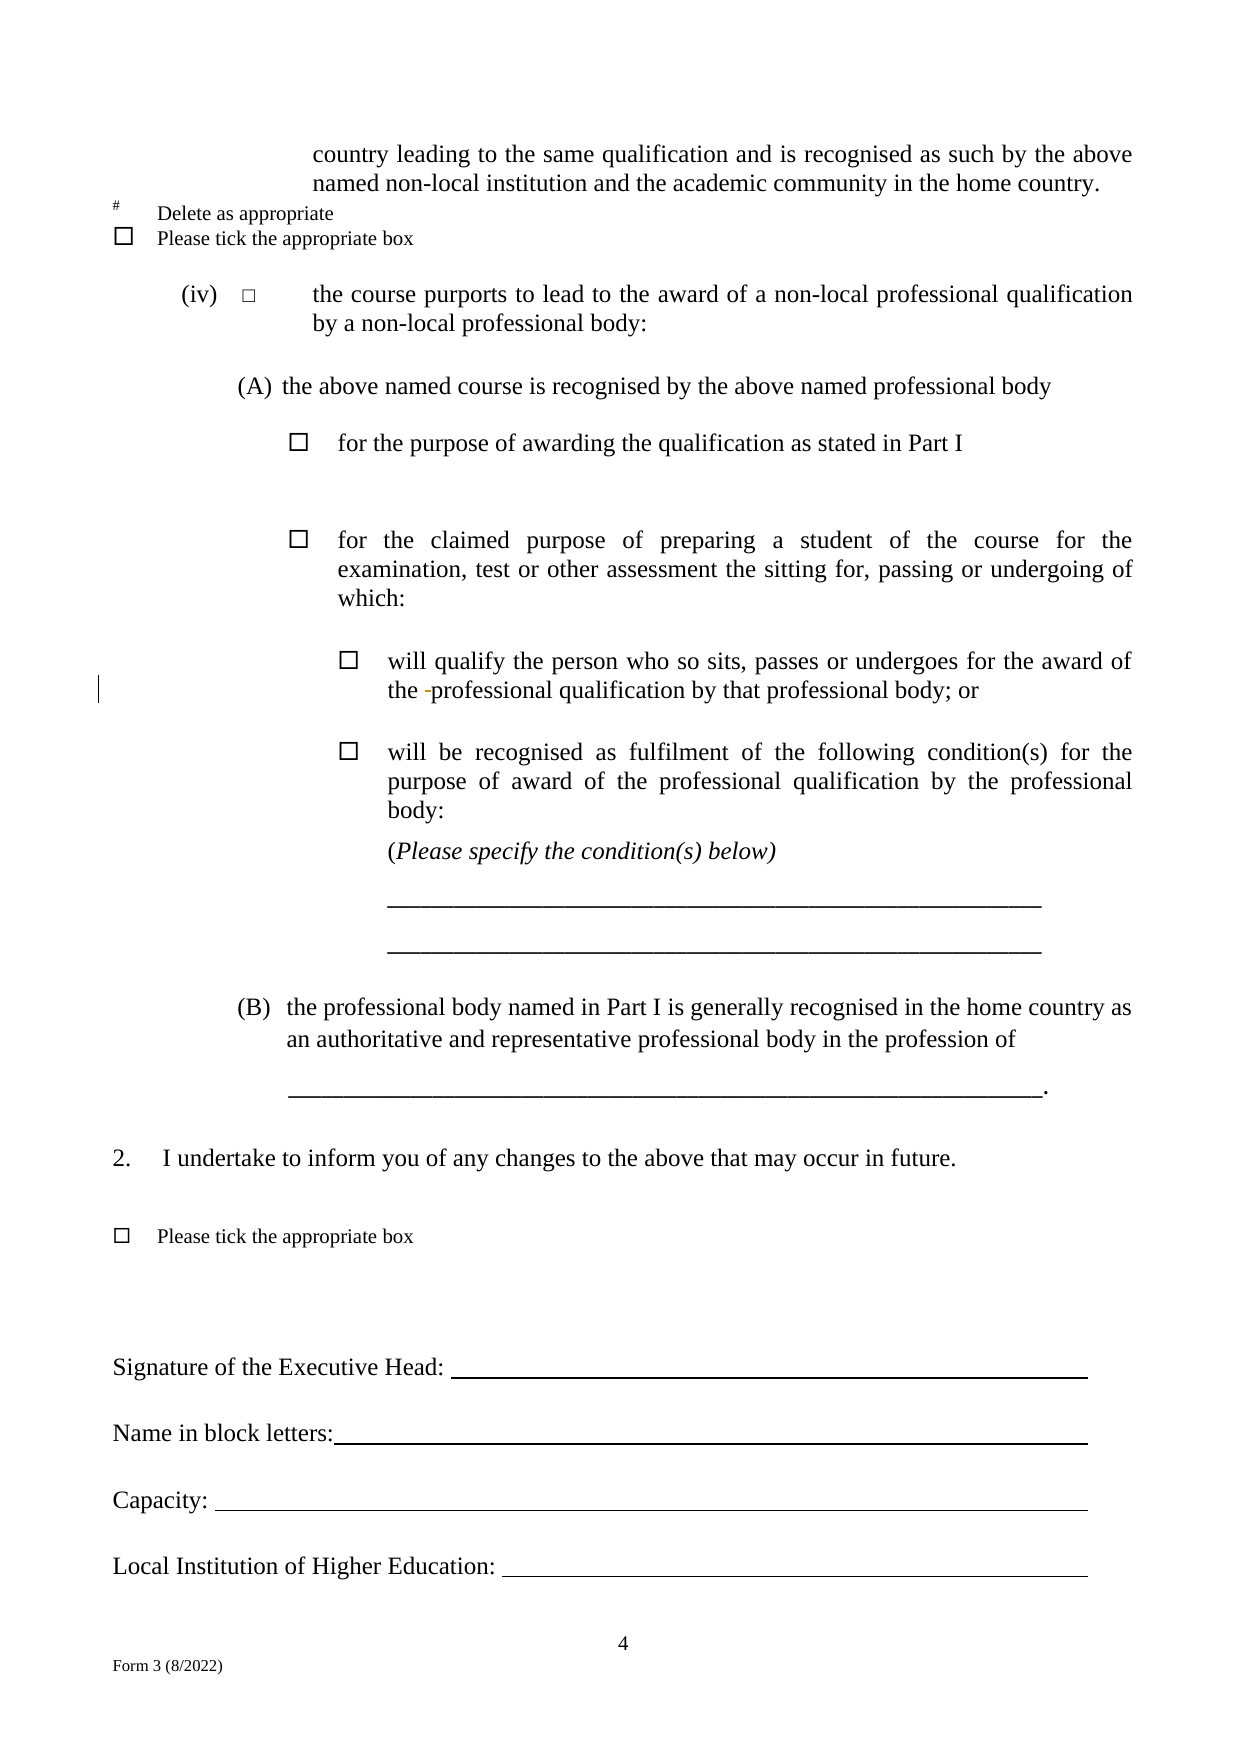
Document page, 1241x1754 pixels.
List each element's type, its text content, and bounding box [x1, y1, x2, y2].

text ___________________________________________________________ [112, 924, 1134, 958]
text ___________________________________________________________ [112, 877, 1134, 912]
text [237, 139, 1134, 197]
list for the purpose of awarding the qualification as stated in Part I [250, 428, 1134, 457]
list the above named course is recognised by the above named professional body [237, 371, 1134, 400]
text (B) the professional body named in Part I is generally recognised in the home country as an authoritative and representative professional body in the profession of [237, 992, 1134, 1055]
text Capacity: [112, 1485, 1134, 1513]
list will qualify the person who so sits, passes or undergoes for the award of the professional qualification by that professional body; or [337, 646, 1134, 703]
text 2. I undertake to inform you of any changes to the above that may occur in future. [112, 1143, 1134, 1172]
list Please tick the appropriate box [112, 226, 1134, 251]
text (Please specify the condition(s) below) [300, 836, 1134, 865]
text Signature of the Executive Head: [112, 1352, 1134, 1381]
text (iv) □ the course purports to lead to the award of a non-local professional qualification by a non-local professional body: [175, 279, 1134, 337]
list Please tick the appropriate box [112, 1224, 1134, 1248]
text Local Institution of Higher Education: [112, 1551, 1134, 1580]
text Name in block letters: [112, 1418, 1134, 1447]
list will be recognised as fulfilment of the following condition(s) for the purpose of award of the professional qualification by the professional body: [337, 737, 1134, 824]
text ____________________________________________________________________. [112, 1067, 1150, 1102]
list for the claimed purpose of preparing a student of the course for the examination, test or other assessment the sitting for, passing or undergoing of which: [287, 526, 1134, 612]
text # Delete as appropriate [112, 197, 1134, 226]
